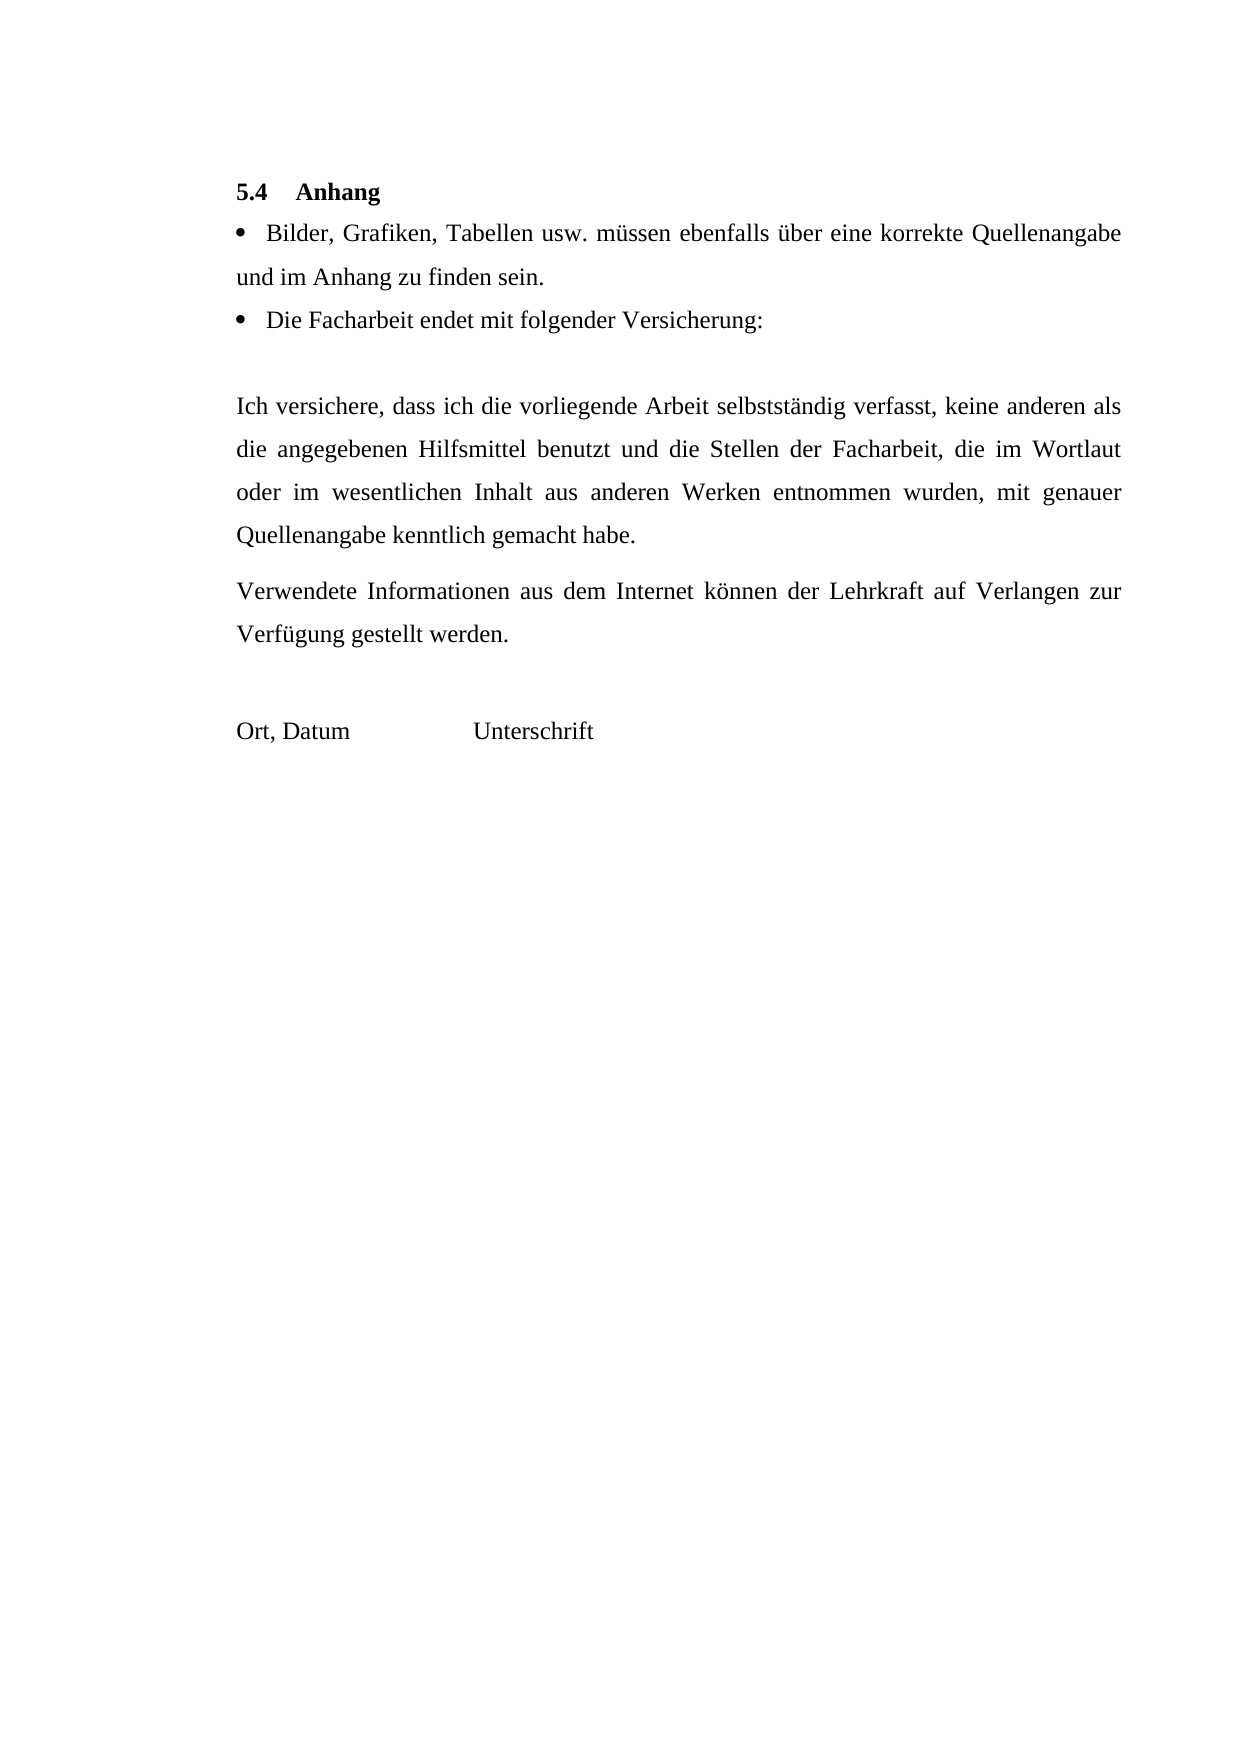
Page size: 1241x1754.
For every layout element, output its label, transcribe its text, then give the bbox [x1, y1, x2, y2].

list Die Facharbeit endet mit folgender Versicherung: [236, 305, 1122, 333]
list Bilder, Grafiken, Tabellen usw. müssen ebenfalls über eine korrekte Quellenangabe und im Anhang zu finden sein. [236, 218, 1122, 290]
text Ich versichere, dass ich die vorliegende Arbeit selbstständig verfasst, keine anderen als die angegebenen Hilfsmittel benutzt und die Stellen der Facharbeit, die im Wortlaut oder im wesentlichen Inhalt aus anderen Werken entnommen wurden, mit genauer Quellenangabe kenntlich gemacht habe. [236, 391, 1122, 549]
subtitle Anhang [236, 177, 1122, 206]
text Verwendete Informationen aus dem Internet können der Lehrkraft auf Verlangen zur Verfügung gestellt werden. [236, 576, 1122, 648]
text Ort, Datum Unterschrift [236, 716, 1122, 745]
